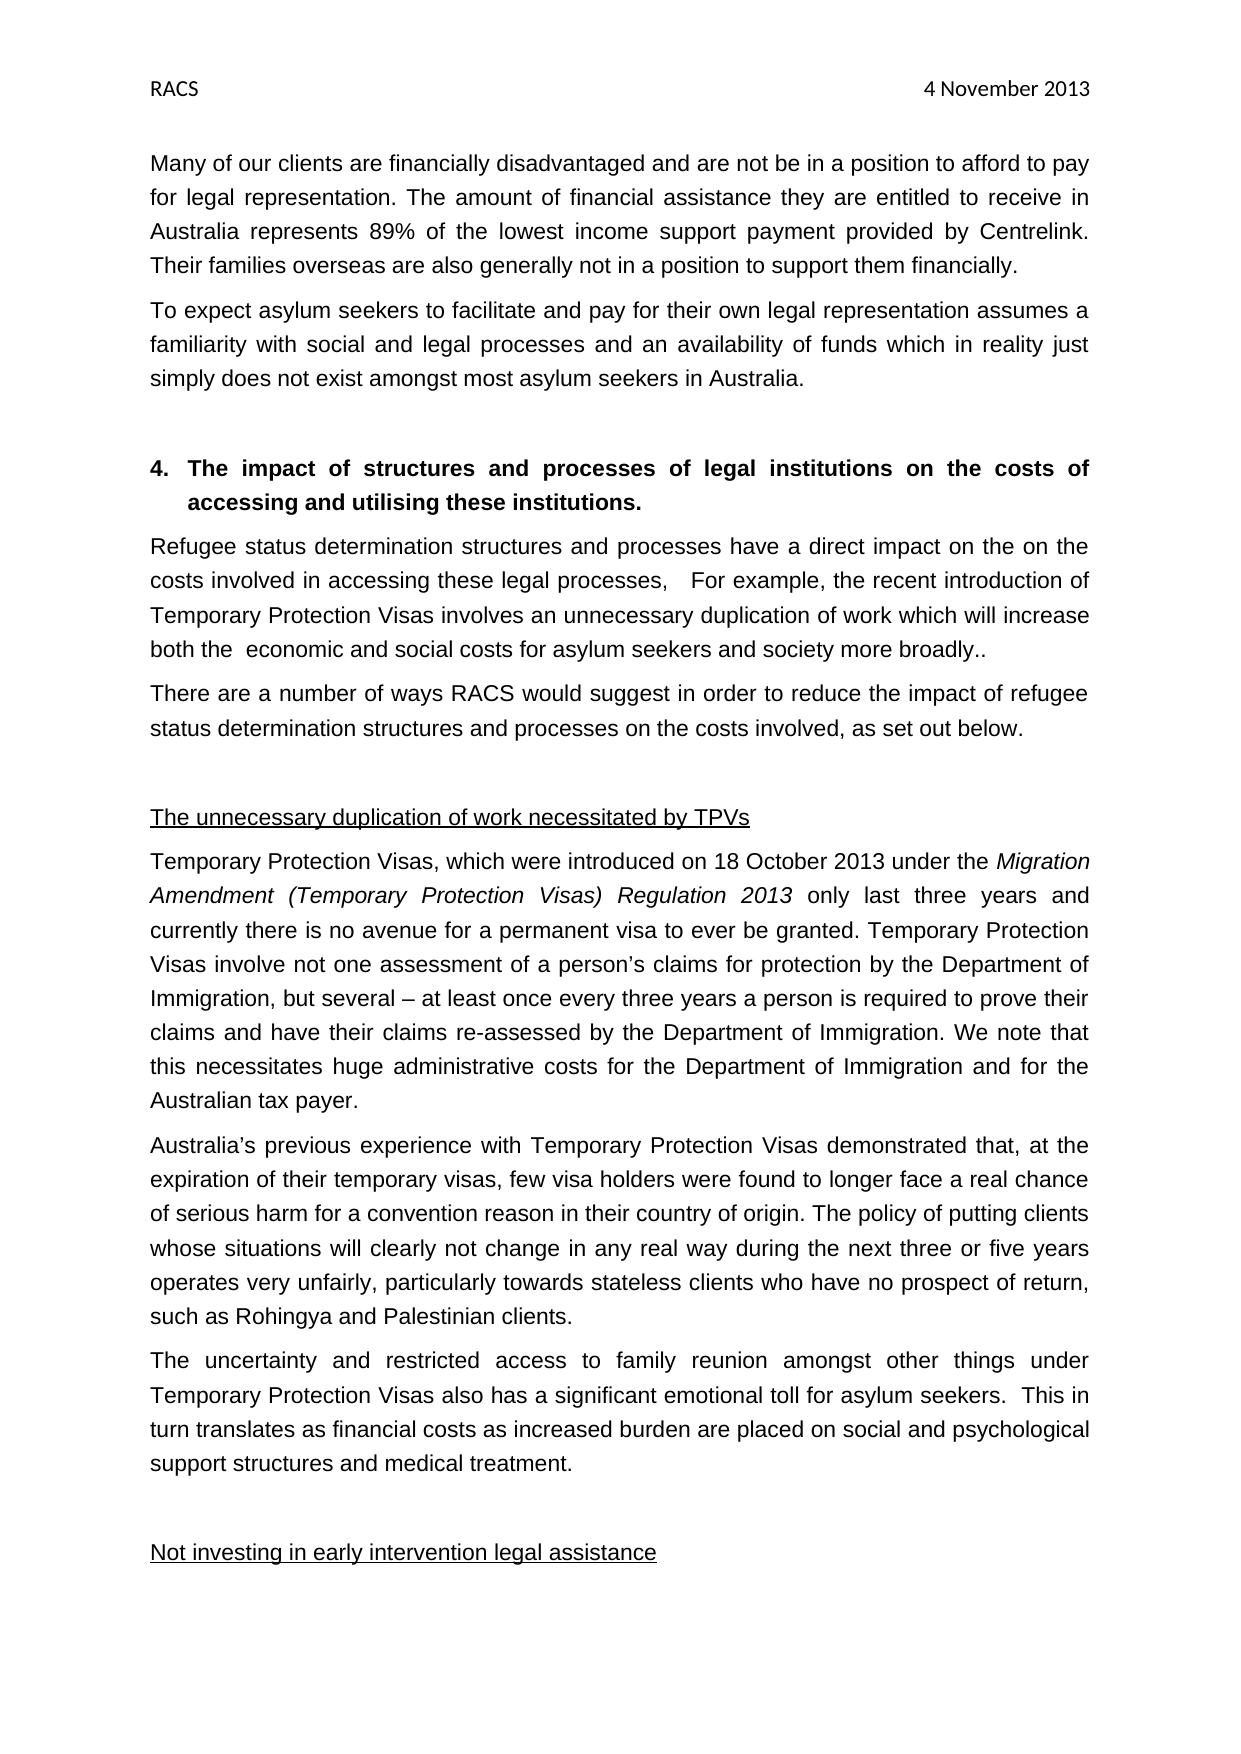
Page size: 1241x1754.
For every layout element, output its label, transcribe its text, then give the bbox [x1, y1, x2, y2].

text The unnecessary duplication of work necessitated by TPVs [150, 804, 1090, 830]
text Temporary Protection Visas, which were introduced on 18 October 2013 under the Migration Amendment (Temporary Protection Visas) Regulation 2013 only last three years and currently there is no avenue for a permanent visa to ever be granted. Temporary Protection Visas involve not one assessment of a person’s claims for protection by the Department of Immigration, but several – at least once every three years a person is required to prove their claims and have their claims re-assessed by the Department of Immigration. We note that this necessitates huge administrative costs for the Department of Immigration and for the Australian tax payer. [150, 848, 1090, 1114]
text The uncertainty and restricted access to family reunion amongst other things under Temporary Protection Visas also has a significant emotional toll for asylum seekers. This in turn translates as financial costs as increased burden are placed on social and psychological support structures and medical treatment. [150, 1347, 1090, 1476]
text Australia’s previous experience with Temporary Protection Visas demonstrated that, at the expiration of their temporary visas, few visa holders were found to longer face a real chance of serious harm for a convention reason in their country of origin. The policy of putting clients whose situations will clearly not change in any real way during the next three or five years operates very unfairly, particularly towards stateless clients who have no prospect of return, such as Rohingya and Palestinian clients. [150, 1132, 1090, 1329]
text To expect asylum seekers to facilitate and pay for their own legal representation assumes a familiarity with social and legal processes and an availability of funds which in reality just simply does not exist amongst most asylum seekers in Australia. [150, 297, 1090, 392]
text Refugee status determination structures and processes have a direct impact on the on the costs involved in accessing these legal processes, For example, the recent introduction of Temporary Protection Visas involves an unnecessary duplication of work which will increase both the economic and social costs for asylum seekers and society more broadly.. [150, 533, 1090, 662]
text Many of our clients are financially disadvantaged and are not be in a position to afford to pay for legal representation. The amount of financial assistance they are entitled to receive in Australia represents 89% of the lowest income support payment provided by Centrelink. Their families overseas are also generally not in a position to support them financially. [150, 150, 1090, 279]
list The impact of structures and processes of legal institutions on the costs of accessing and utilising these institutions. [150, 454, 1090, 515]
text There are a number of ways RACS would suggest in order to reduce the impact of refugee status determination structures and processes on the costs involved, as set out below. [150, 680, 1090, 741]
text Not investing in early intervention legal assistance [150, 1539, 1090, 1566]
